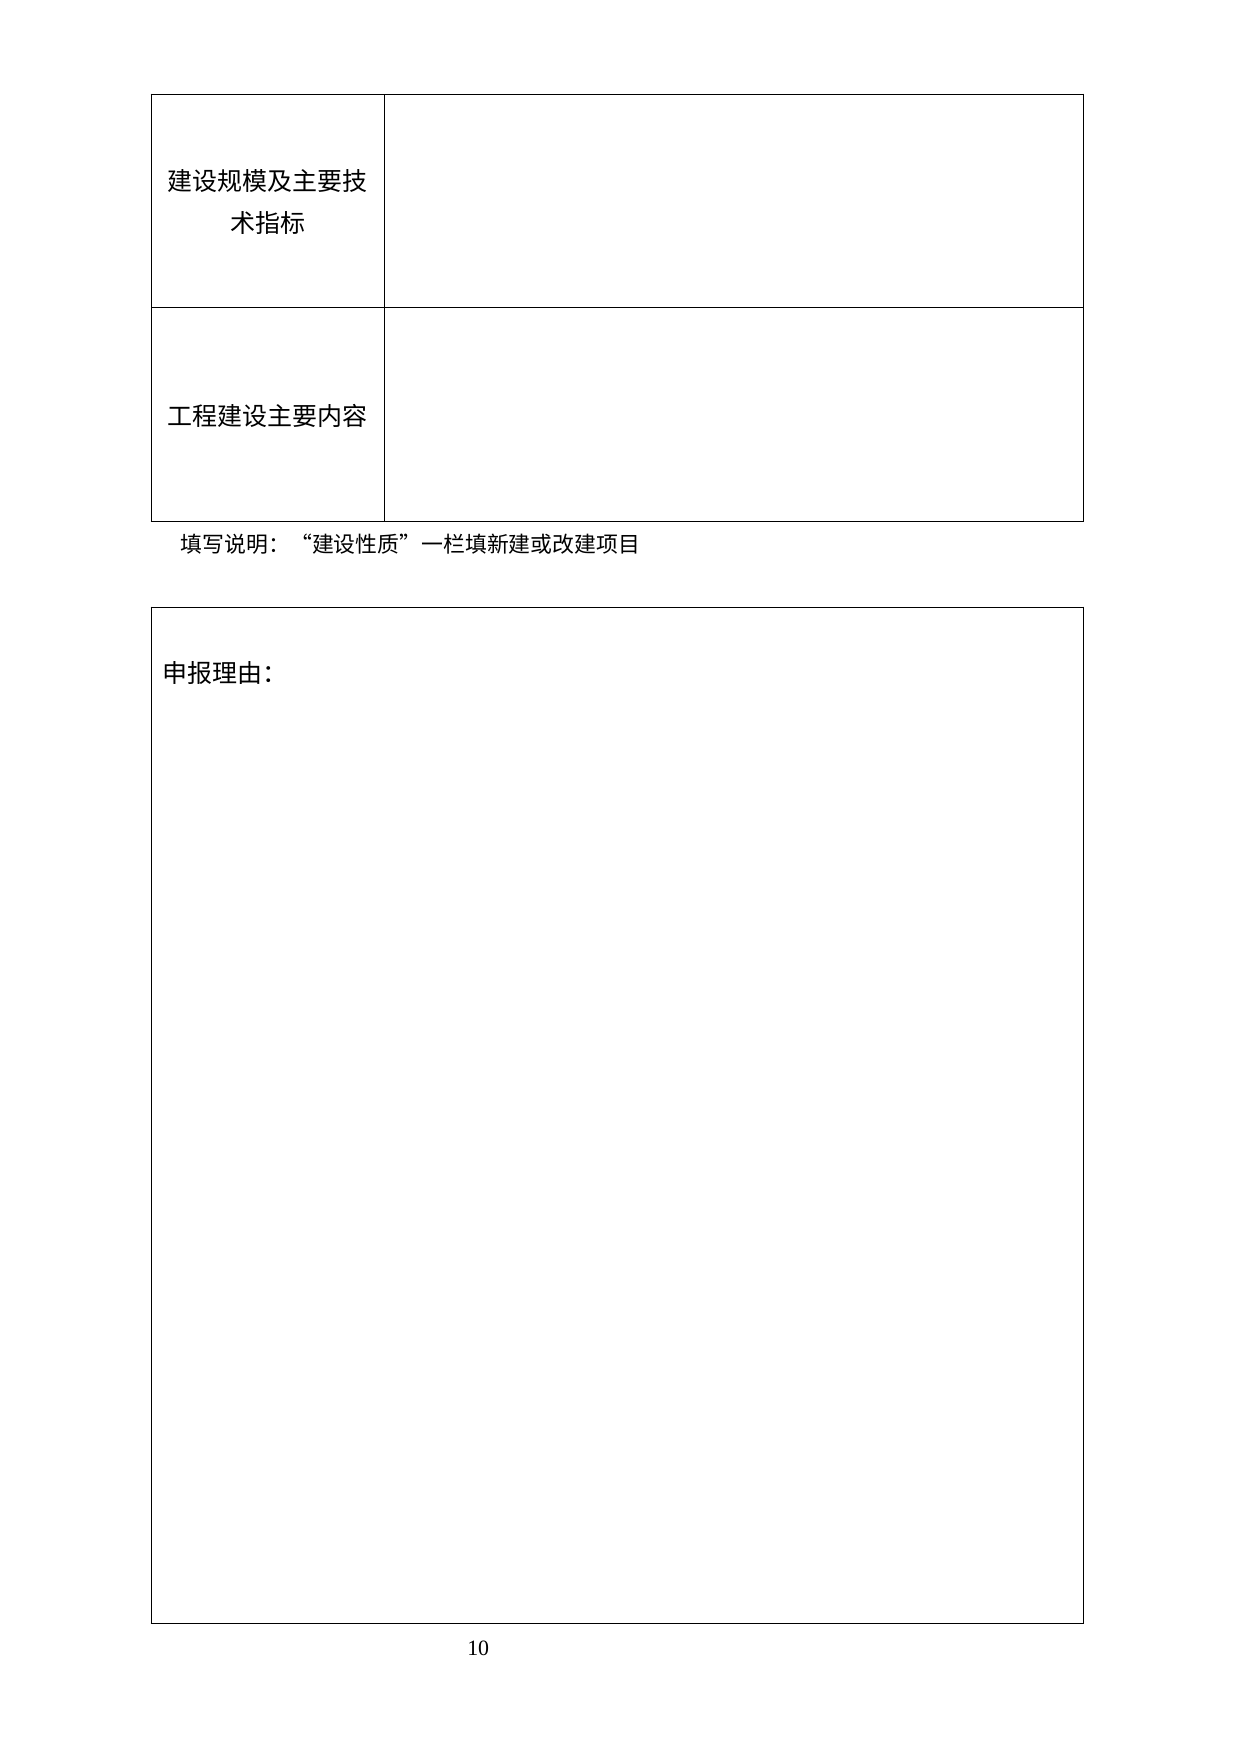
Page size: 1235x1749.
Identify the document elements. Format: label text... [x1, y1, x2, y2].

table_cell 工程建设主要内容 [152, 308, 384, 521]
table_header 申报理由： [152, 608, 1083, 1622]
table_cell 建设规模及主要技术指标 [152, 95, 384, 307]
table_cell [385, 308, 1083, 521]
text 填写说明：“建设性质”一栏填新建或改建项目 [148, 522, 1087, 564]
table_cell [385, 95, 1083, 307]
